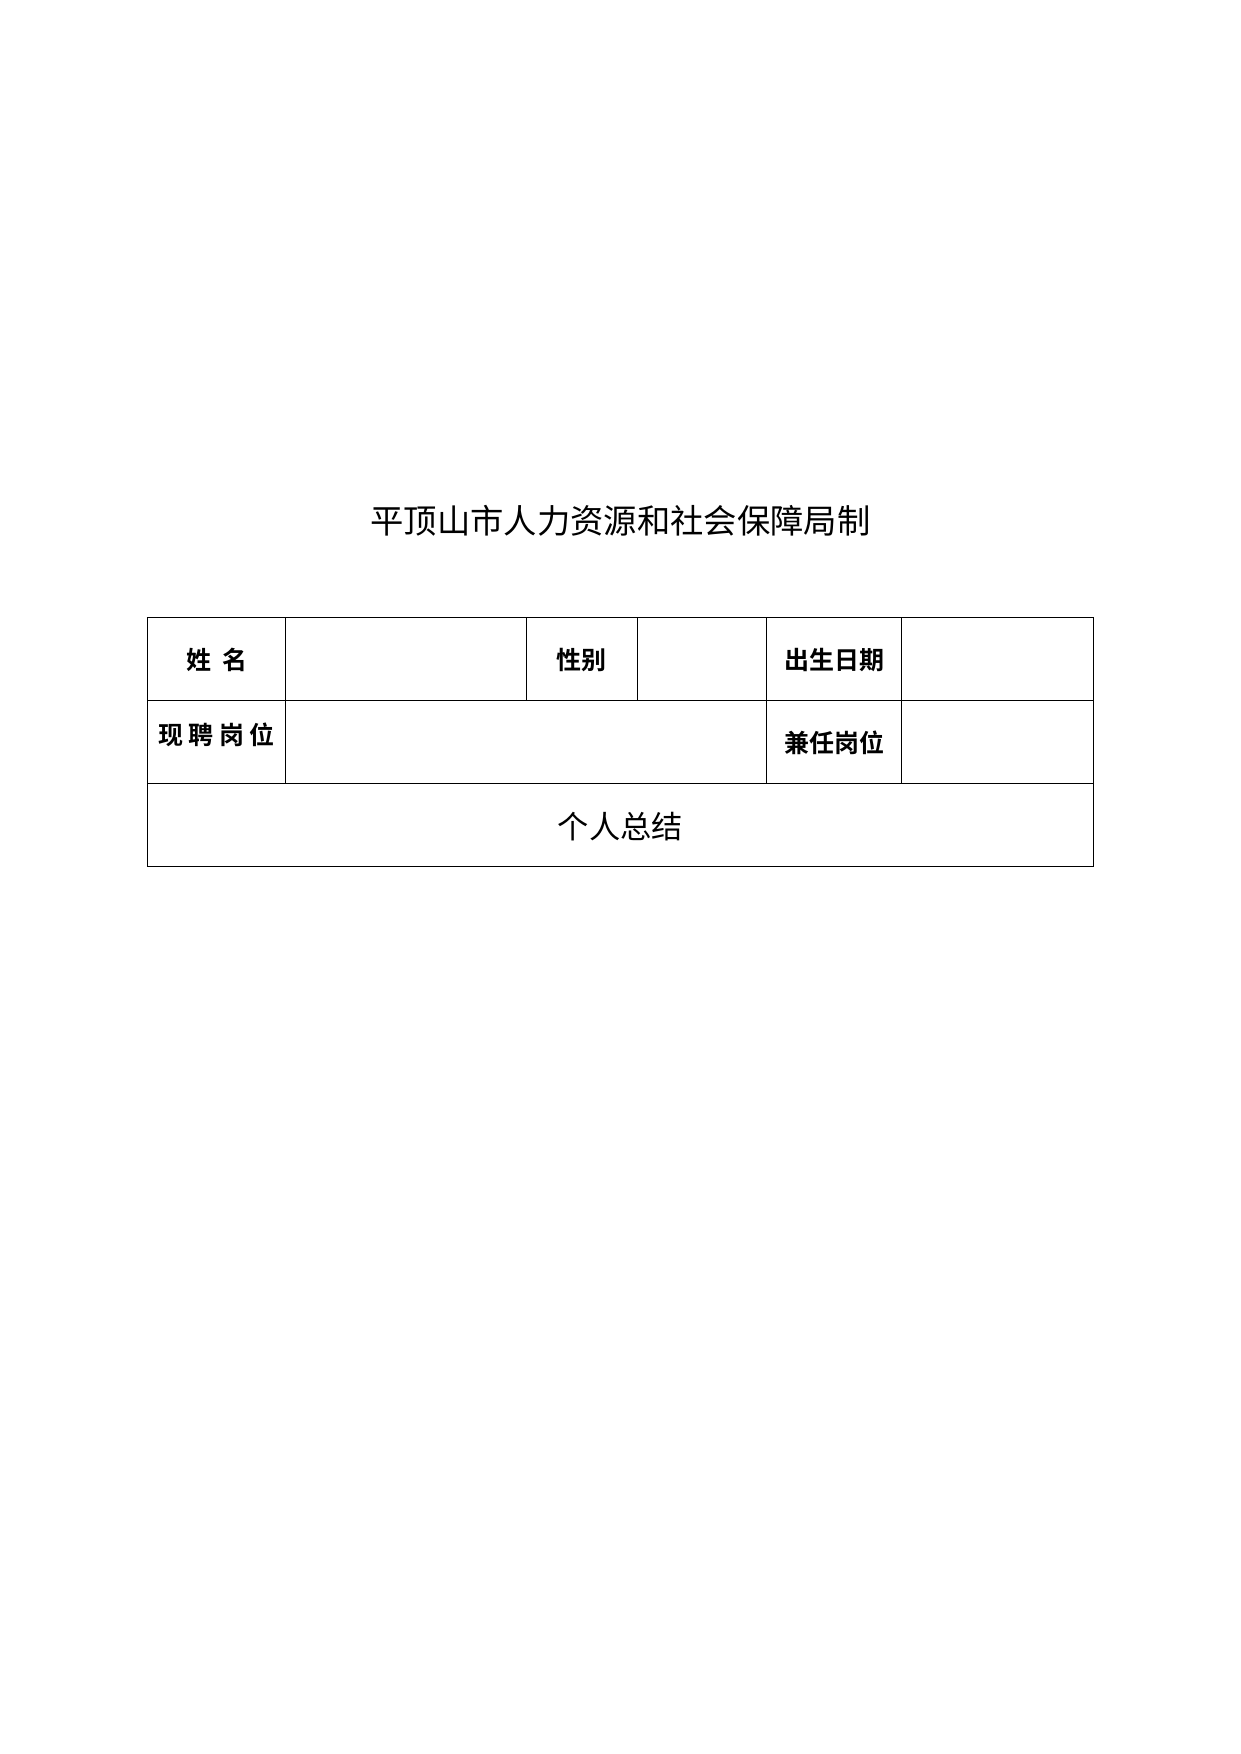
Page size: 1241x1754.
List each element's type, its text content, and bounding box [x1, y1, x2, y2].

table_cell 现聘岗位及聘期 [148, 701, 285, 783]
text 平顶山市人力资源和社会保障局制 [187, 487, 1053, 552]
table_cell 个人总结 [148, 784, 1093, 866]
table_header 出生日期 [767, 618, 901, 700]
table_cell [286, 701, 766, 783]
table_header [902, 618, 1093, 700]
table_cell [902, 701, 1093, 783]
table_header [286, 618, 526, 700]
table_header [638, 618, 766, 700]
table_header 姓 名 [148, 618, 285, 700]
table_header 性别 [527, 618, 637, 700]
table_cell 兼任岗位 [767, 701, 901, 783]
